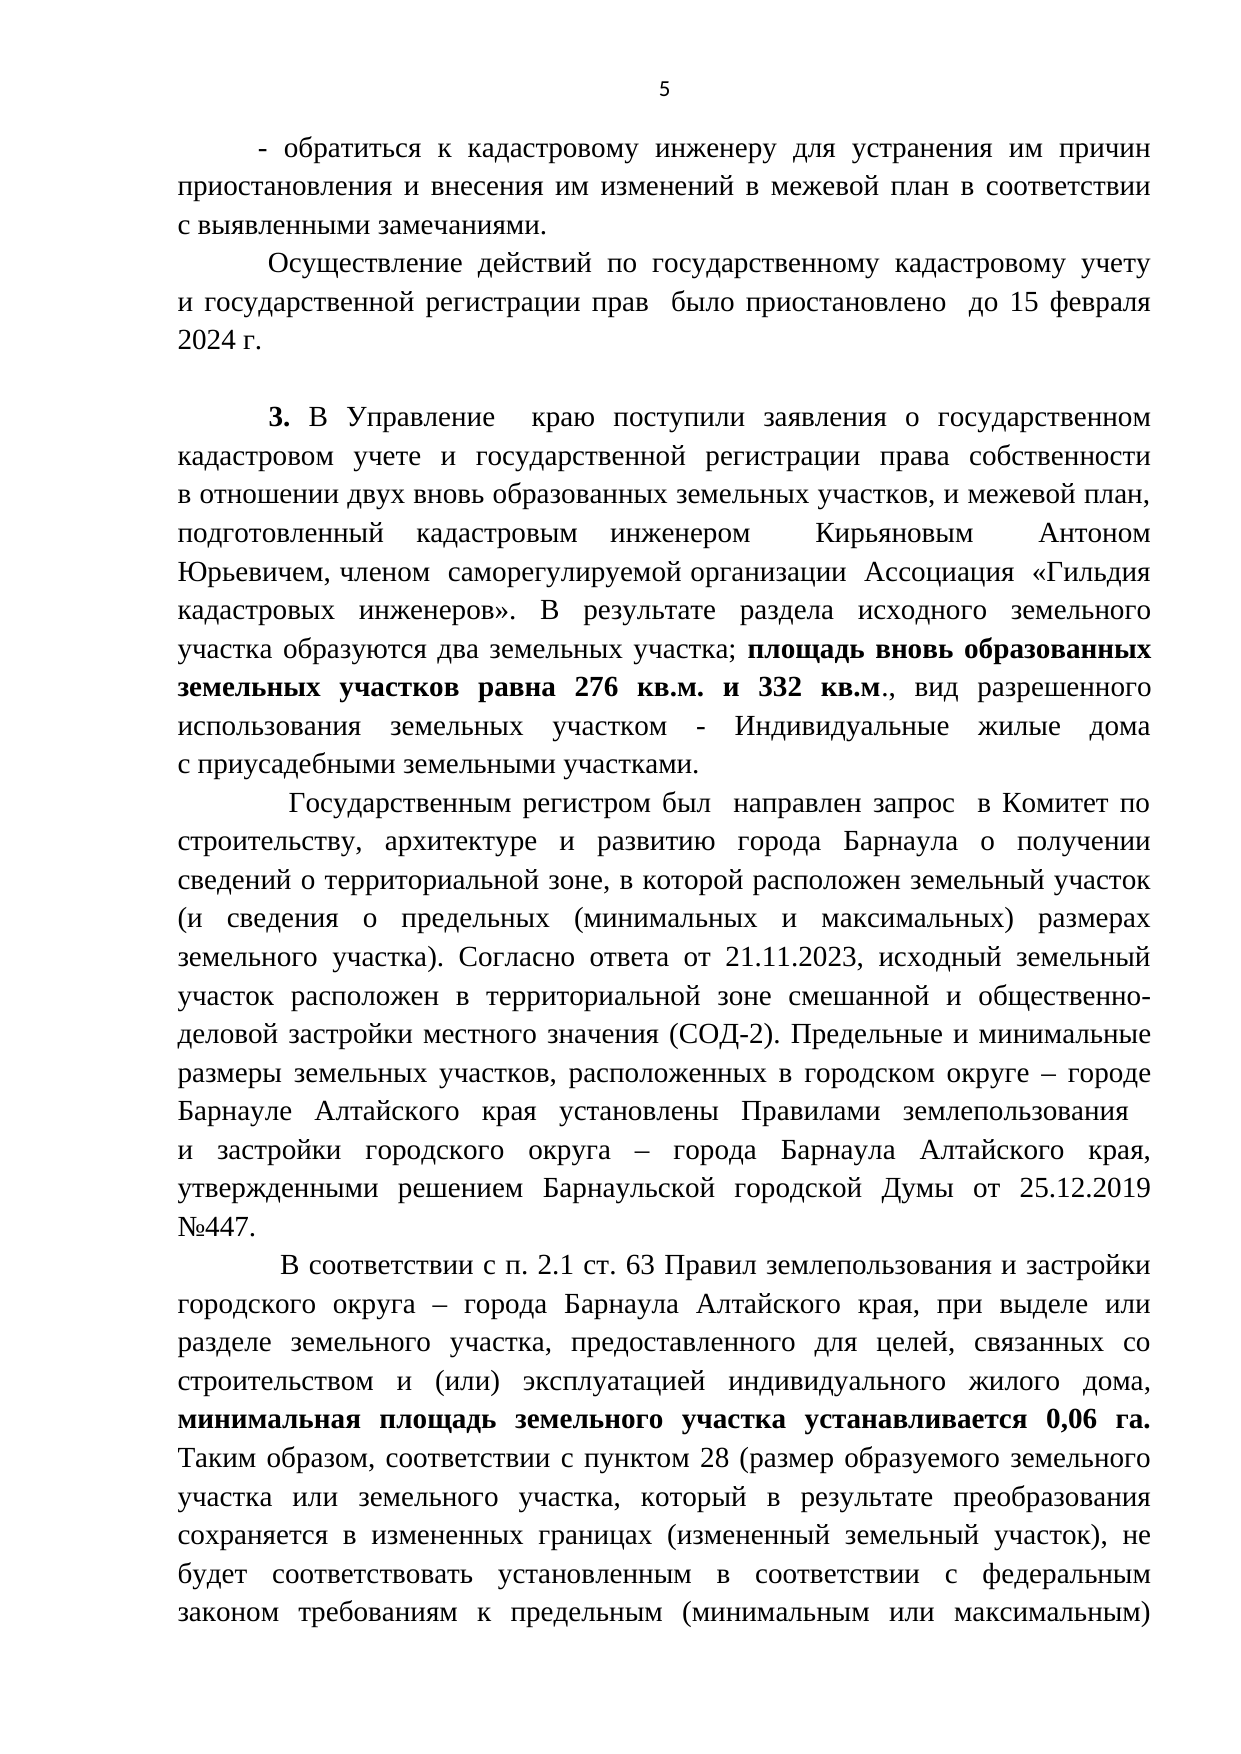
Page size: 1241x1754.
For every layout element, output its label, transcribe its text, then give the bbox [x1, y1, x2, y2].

text 3. В Управление краю поступили заявления о государственном кадастровом учете и государственной регистрации права собственности в отношении двух вновь образованных земельных участков, и межевой план, подготовленный кадастровым инженером Кирьяновым Антоном Юрьевичем, членом саморегулируемой организации Ассоциация «Гильдия кадастровых инженеров». В результате раздела исходного земельного участка образуются два земельных участка; площадь вновь образованных земельных участков равна 276 кв.м. и 332 кв.м., вид разрешенного использования земельных участком - Индивидуальные жилые дома с приусадебными земельными участками. [177, 399, 1152, 780]
text Осуществление действий по государственному кадастровому учету и государственной регистрации прав было приостановлено до 15 февраля 2024 г. [177, 245, 1152, 356]
text Государственным регистром был направлен запрос в Комитет по строительству, архитектуре и развитию города Барнаула о получении сведений о территориальной зоне, в которой расположен земельный участок (и сведения о предельных (минимальных и максимальных) размерах земельного участка). Согласно ответа от 21.11.2023, исходный земельный участок расположен в территориальной зоне смешанной и общественно-деловой застройки местного значения (СОД-2). Предельные и минимальные размеры земельных участков, расположенных в городском округе – городе Барнауле Алтайского края установлены Правилами землепользования и застройки городского округа – города Барнаула Алтайского края, утвержденными решением Барнаульской городской Думы от 25.12.2019 №447. [177, 785, 1152, 1242]
text - обратиться к кадастровому инженеру для устранения им причин приостановления и внесения им изменений в межевой план в соответствии с выявленными замечаниями. [177, 130, 1152, 240]
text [177, 1247, 1152, 1628]
